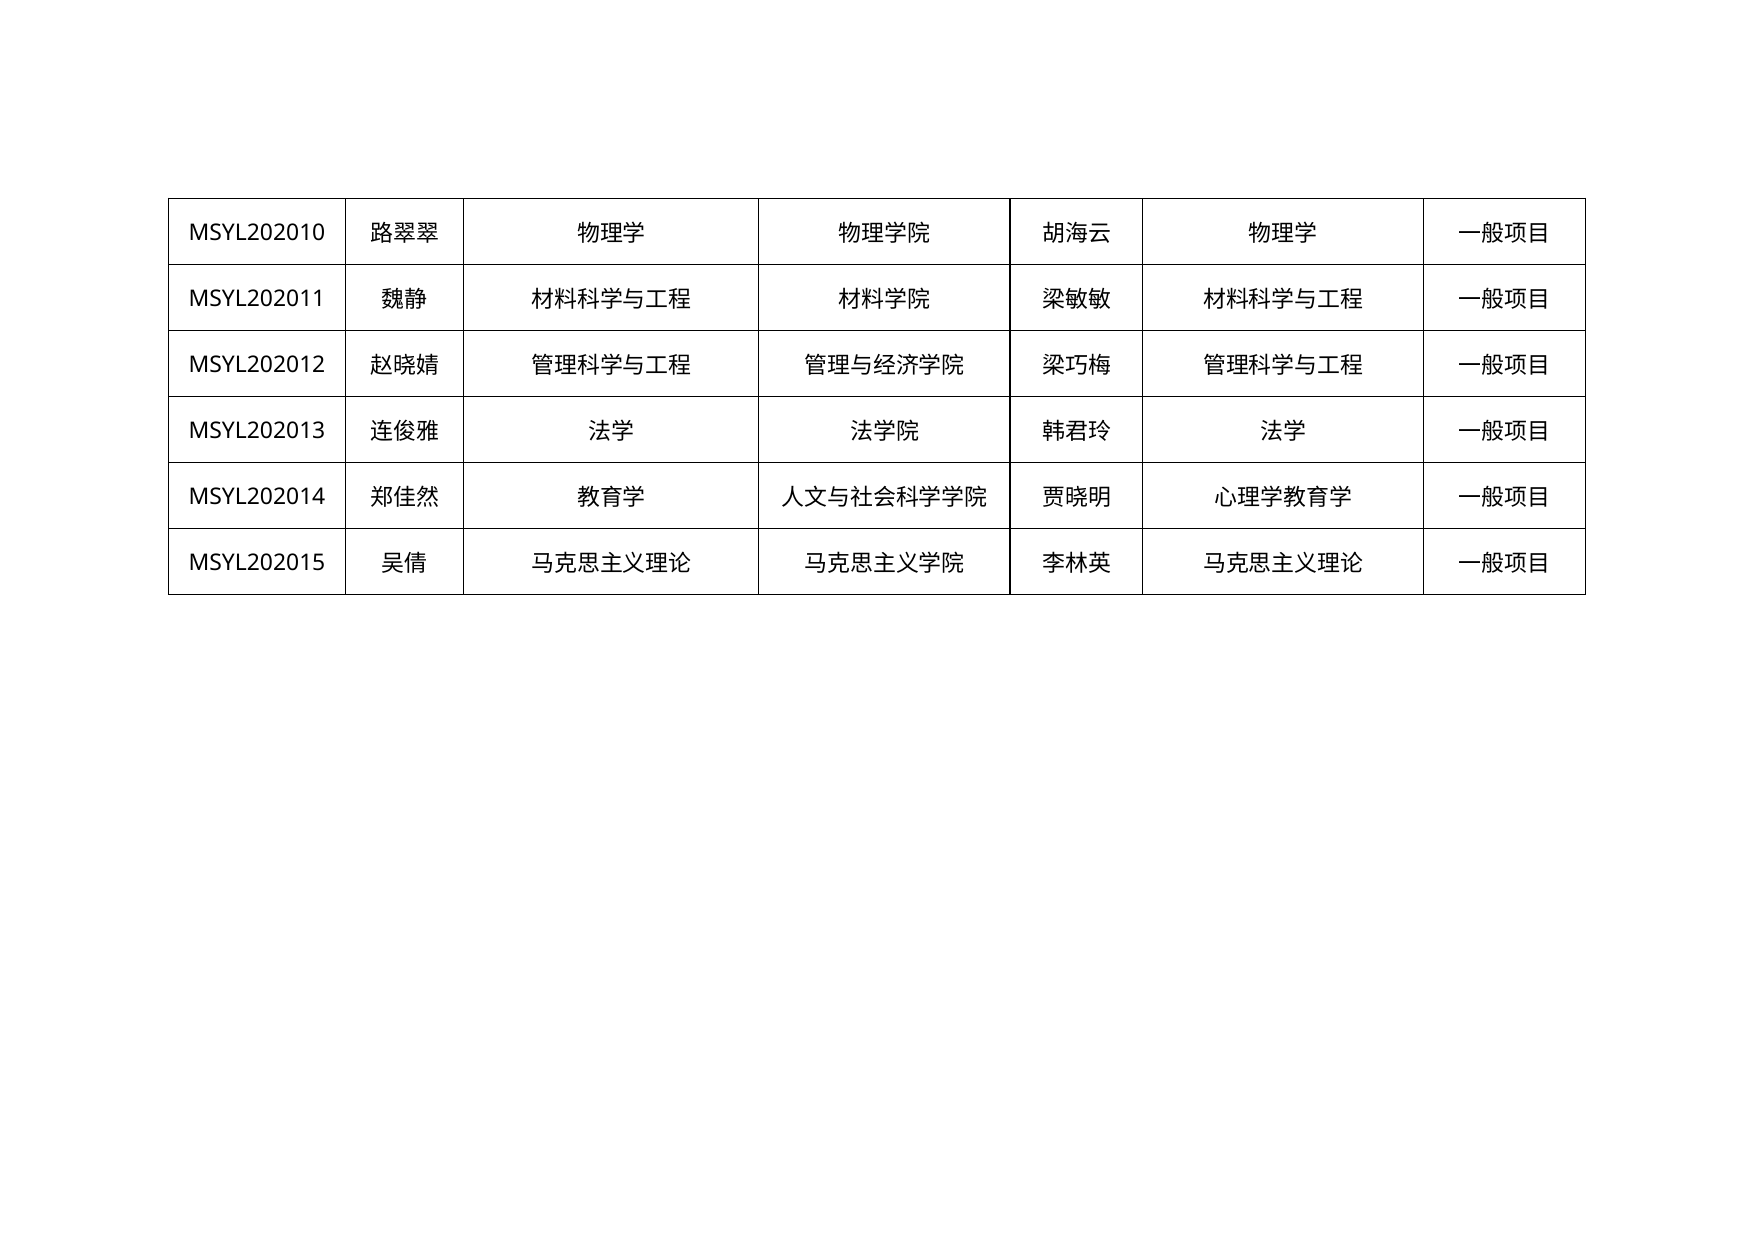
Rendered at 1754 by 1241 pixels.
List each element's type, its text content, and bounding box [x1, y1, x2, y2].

table_cell 胡海云 [1011, 199, 1142, 264]
table_cell 人文与社会科学学院 [759, 463, 1009, 528]
table_cell 李林英 [1011, 529, 1142, 594]
table_cell 材料科学与工程 [464, 265, 758, 330]
table_cell 法学 [1143, 397, 1423, 462]
table_cell 一般项目 [1424, 529, 1585, 594]
table_cell 马克思主义理论 [1143, 529, 1423, 594]
table_cell 梁敏敏 [1011, 265, 1142, 330]
table_cell 贾晓明 [1011, 463, 1142, 528]
table_cell 赵晓婧 [346, 331, 463, 396]
table_cell 郑佳然 [346, 463, 463, 528]
table_cell 一般项目 [1424, 397, 1585, 462]
table_cell MSYL202013 [169, 397, 345, 462]
table_cell 一般项目 [1424, 199, 1585, 264]
table_cell 吴倩 [346, 529, 463, 594]
table_cell 马克思主义学院 [759, 529, 1009, 594]
table_cell 材料科学与工程 [1143, 265, 1423, 330]
table_cell 管理与经济学院 [759, 331, 1009, 396]
table_cell 马克思主义理论 [464, 529, 758, 594]
table_cell 连俊雅 [346, 397, 463, 462]
table_cell 法学院 [759, 397, 1009, 462]
table_cell 一般项目 [1424, 265, 1585, 330]
table_cell 物理学 [1143, 199, 1423, 264]
table_cell 法学 [464, 397, 758, 462]
table_cell 管理科学与工程 [464, 331, 758, 396]
table_cell MSYL202015 [169, 529, 345, 594]
table_cell 物理学 [464, 199, 758, 264]
table_cell 一般项目 [1424, 331, 1585, 396]
table_cell 心理学教育学 [1143, 463, 1423, 528]
table_cell MSYL202011 [169, 265, 345, 330]
table_cell 魏静 [346, 265, 463, 330]
table_cell 管理科学与工程 [1143, 331, 1423, 396]
table_cell 一般项目 [1424, 463, 1585, 528]
table_cell MSYL202012 [169, 331, 345, 396]
table_cell 韩君玲 [1011, 397, 1142, 462]
table_cell MSYL202014 [169, 463, 345, 528]
table_cell 物理学院 [759, 199, 1009, 264]
table_cell 教育学 [464, 463, 758, 528]
table_cell MSYL202010 [169, 199, 345, 264]
table_cell 材料学院 [759, 265, 1009, 330]
table_cell 路翠翠 [346, 199, 463, 264]
table_cell 梁巧梅 [1011, 331, 1142, 396]
